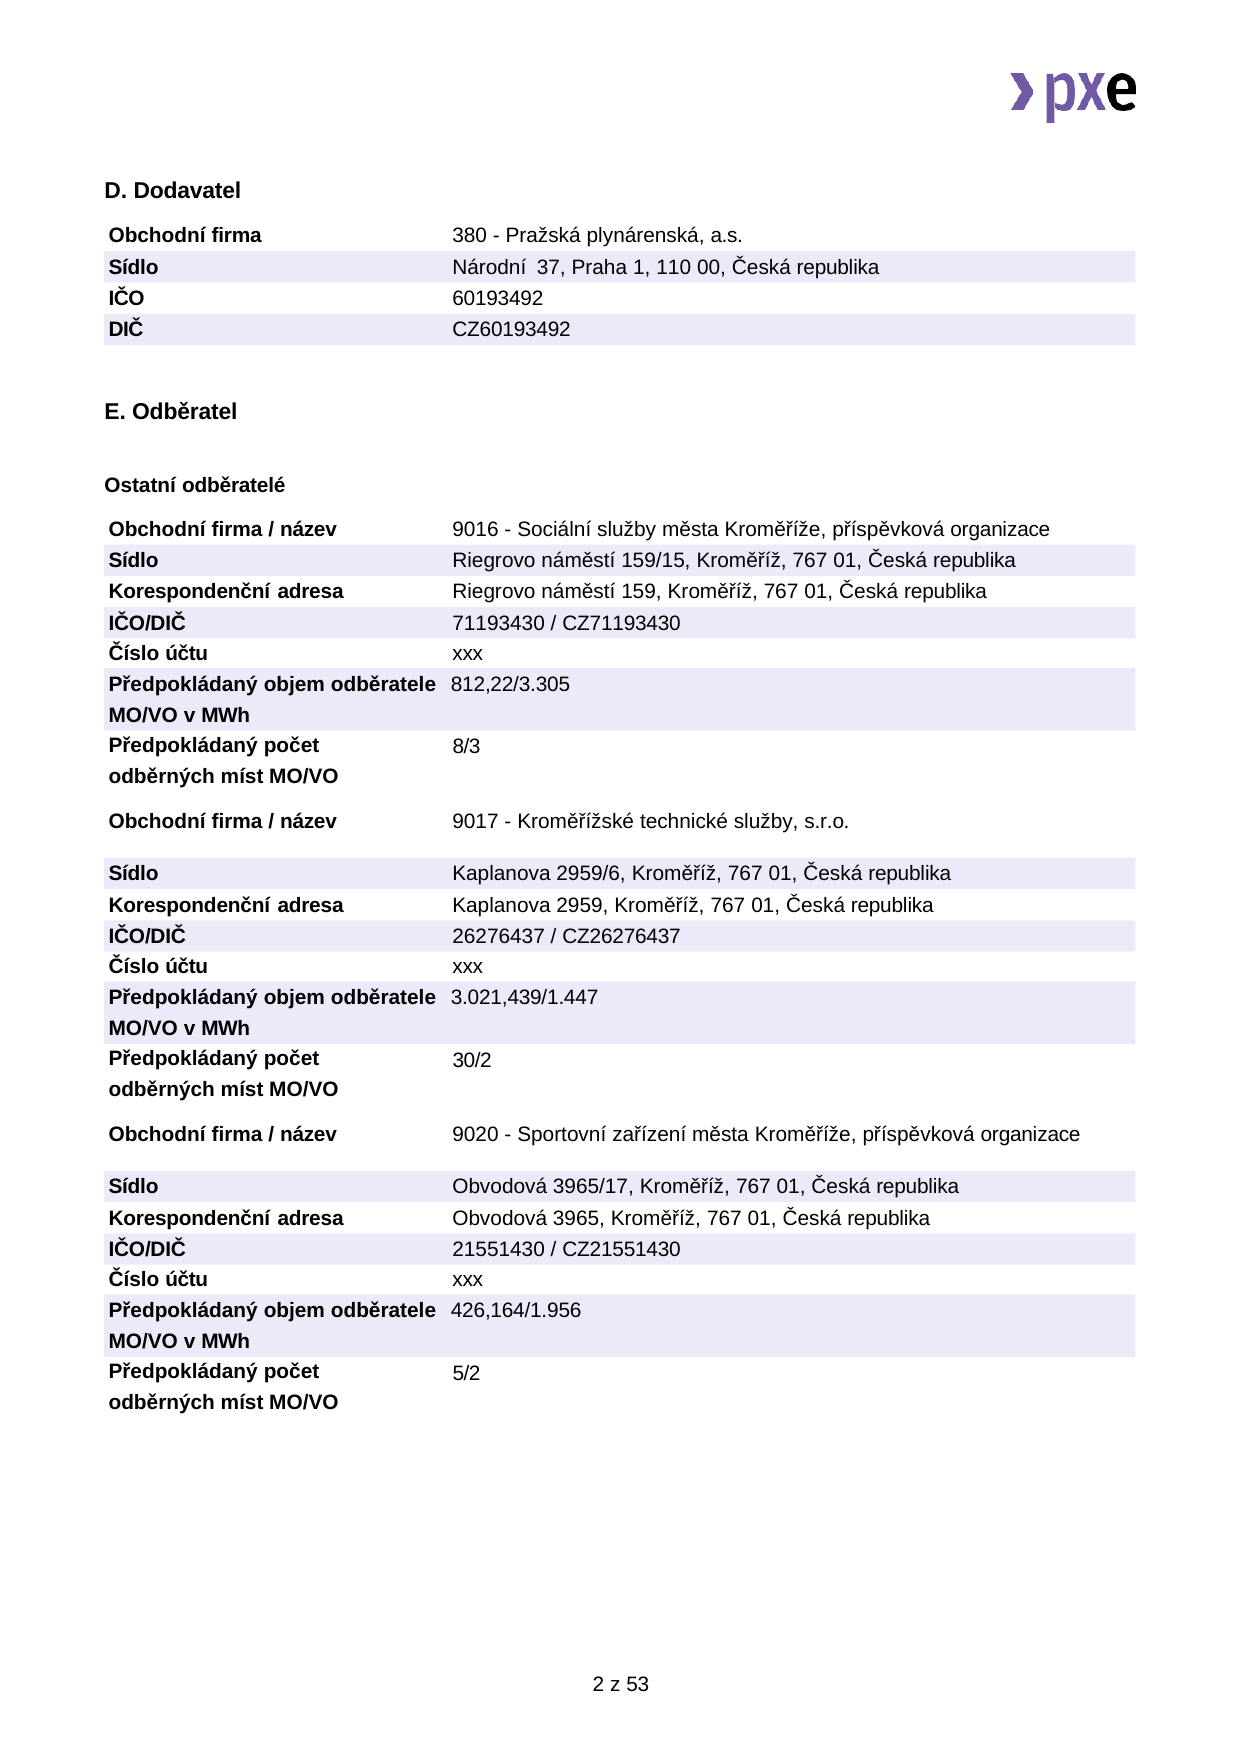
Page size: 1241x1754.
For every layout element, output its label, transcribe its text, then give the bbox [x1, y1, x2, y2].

text Obchodní firma 380 - Pražská plynárenská, a.s. [108, 223, 1151, 247]
subtitle Předpokládaný počet odběrných míst MO/VO [108, 1046, 431, 1101]
text Korespondenční adresa Kaplanova 2959, Kroměříž, 767 01, Česká republika [108, 836, 1151, 916]
subtitle Dodavatel [104, 177, 1151, 204]
text Číslo účtu xxx [108, 1267, 1151, 1291]
text Obchodní firma / název 9016 - Sociální služby města Kroměříže, příspěvková organizace [108, 517, 1151, 541]
subtitle Odběratel [104, 398, 1151, 424]
subtitle Předpokládaný počet odběrných míst MO/VO [108, 733, 431, 788]
text 8/3 [452, 734, 1151, 758]
picture [1010, 73, 1034, 110]
text Korespondenční adresa Riegrovo náměstí 159, Kroměříž, 767 01, Česká republika [108, 544, 1151, 603]
text Korespondenční adresa Obvodová 3965, Kroměříž, 767 01, Česká republika [108, 1149, 1151, 1229]
picture [1107, 73, 1136, 111]
text 5/2 [452, 1361, 1151, 1384]
text Číslo účtu xxx [108, 640, 1151, 664]
text Číslo účtu xxx [108, 953, 1151, 977]
subtitle Předpokládaný počet odběrných míst MO/VO [108, 1359, 431, 1414]
subtitle Ostatní odběratelé [104, 473, 1151, 497]
picture [1076, 73, 1106, 110]
picture [1053, 73, 1075, 111]
text 30/2 [452, 1047, 1151, 1071]
text Obchodní firma / název 9017 - Kroměřížské technické služby, s.r.o. [108, 809, 1151, 833]
text IČO 60193492 [108, 251, 1151, 310]
text Obchodní firma / název 9020 - Sportovní zařízení města Kroměříže, příspěvková organizace [108, 1122, 1151, 1146]
